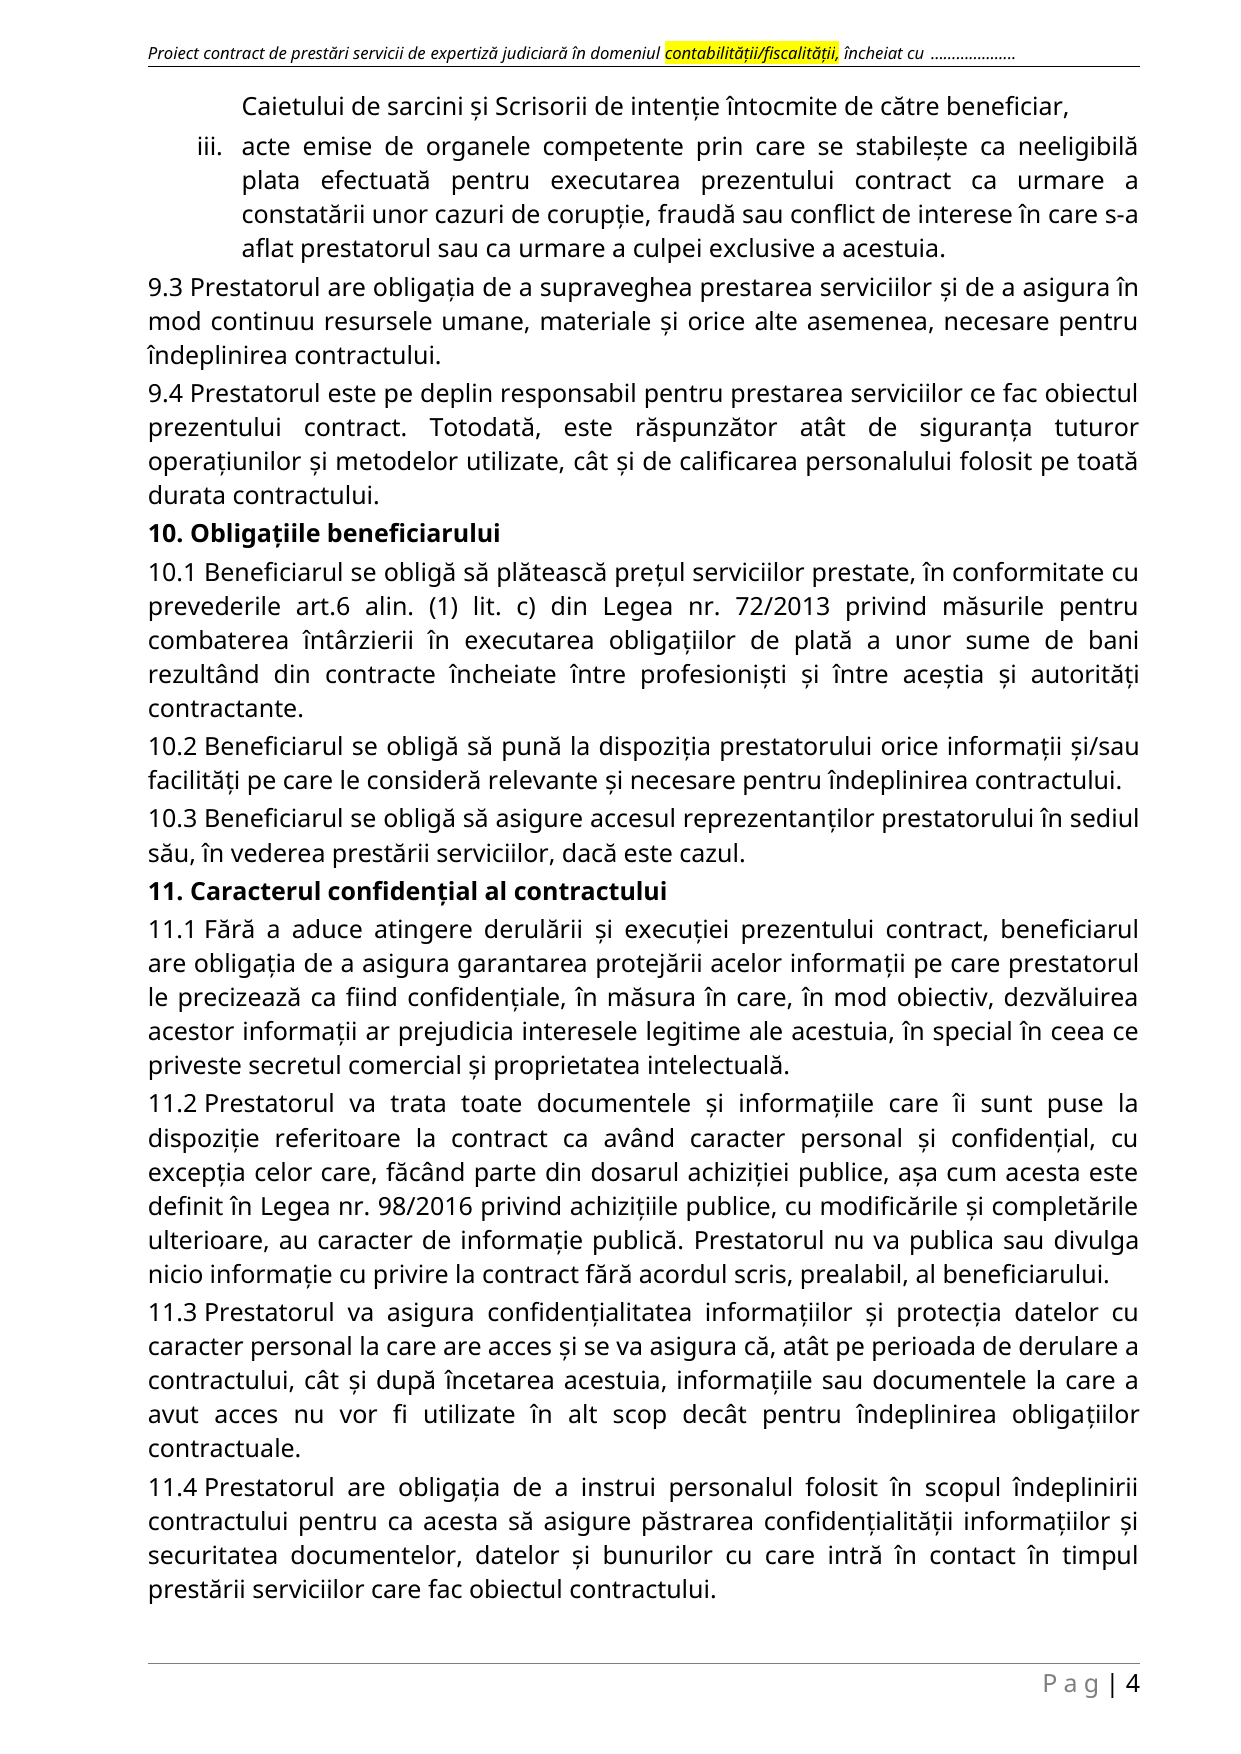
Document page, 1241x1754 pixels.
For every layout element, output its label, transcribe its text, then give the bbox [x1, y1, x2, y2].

subtitle Obligaţiile beneficiarului [148, 516, 1140, 550]
subtitle Beneficiarul se obligă să pună la dispoziţia prestatorului orice informaţii şi/sau facilităţi pe care le consideră relevante şi necesare pentru îndeplinirea contractului. [148, 729, 1140, 797]
subtitle Beneficiarul se obligă să asigure accesul reprezentanţilor prestatorului în sediul său, în vederea prestării serviciilor, dacă este cazul. [148, 801, 1140, 869]
subtitle Caracterul confidenţial al contractului [148, 873, 1140, 907]
subtitle Beneficiarul se obligă să plătească preţul serviciilor prestate, în conformitate cu prevederile art.6 alin. (1) lit. c) din Legea nr. 72/2013 privind măsurile pentru combaterea întârzierii în executarea obligaţiilor de plată a unor sume de bani rezultând din contracte încheiate între profesionişti şi între aceştia şi autorităţi contractante. [148, 554, 1140, 725]
subtitle Fără a aduce atingere derulării şi execuţiei prezentului contract, beneficiarul are obligaţia de a asigura garantarea protejării acelor informaţii pe care prestatorul le precizează ca fiind confidenţiale, în măsura în care, în mod obiectiv, dezvăluirea acestor informaţii ar prejudicia interesele legitime ale acestuia, în special în ceea ce priveste secretul comercial și proprietatea intelectuală. [148, 912, 1140, 1082]
subtitle Prestatorul are obligaţia de a supraveghea prestarea serviciilor şi de a asigura în mod continuu resursele umane, materiale și orice alte asemenea, necesare pentru îndeplinirea contractului. [148, 269, 1140, 372]
subtitle Prestatorul are obligația de a instrui personalul folosit în scopul îndeplinirii contractului pentru ca acesta să asigure păstrarea confidențialității informațiilor și securitatea documentelor, datelor și bunurilor cu care intră în contact în timpul prestării serviciilor care fac obiectul contractului. [148, 1469, 1140, 1605]
subtitle Prestatorul este pe deplin responsabil pentru prestarea serviciilor ce fac obiectul prezentului contract. Totodată, este răspunzător atât de siguranţa tuturor operaţiunilor şi metodelor utilizate, cât şi de calificarea personalului folosit pe toată durata contractului. [148, 376, 1140, 512]
subtitle Prestatorul va asigura confidențialitatea informaţiilor și protecția datelor cu caracter personal la care are acces şi se va asigura că, atât pe perioada de derulare a contractului, cât şi după încetarea acestuia, informaţiile sau documentele la care a avut acces nu vor fi utilizate în alt scop decât pentru îndeplinirea obligaţiilor contractuale. [148, 1295, 1140, 1465]
list acte emise de organele competente prin care se stabilește ca neeligibilă plata efectuată pentru executarea prezentului contract ca urmare a constatării unor cazuri de corupție, fraudă sau conflict de interese în care s-a aflat prestatorul sau ca urmare a culpei exclusive a acestuia. [223, 129, 1140, 265]
subtitle Prestatorul va trata toate documentele și informațiile care îi sunt puse la dispoziție referitoare la contract ca având caracter personal și confidențial, cu excepția celor care, făcând parte din dosarul achiziției publice, așa cum acesta este definit în Legea nr. 98/2016 privind achizițiile publice, cu modificările și completările ulterioare, au caracter de informație publică. Prestatorul nu va publica sau divulga nicio informație cu privire la contract fără acordul scris, prealabil, al beneficiarului. [148, 1086, 1140, 1291]
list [223, 89, 1140, 123]
